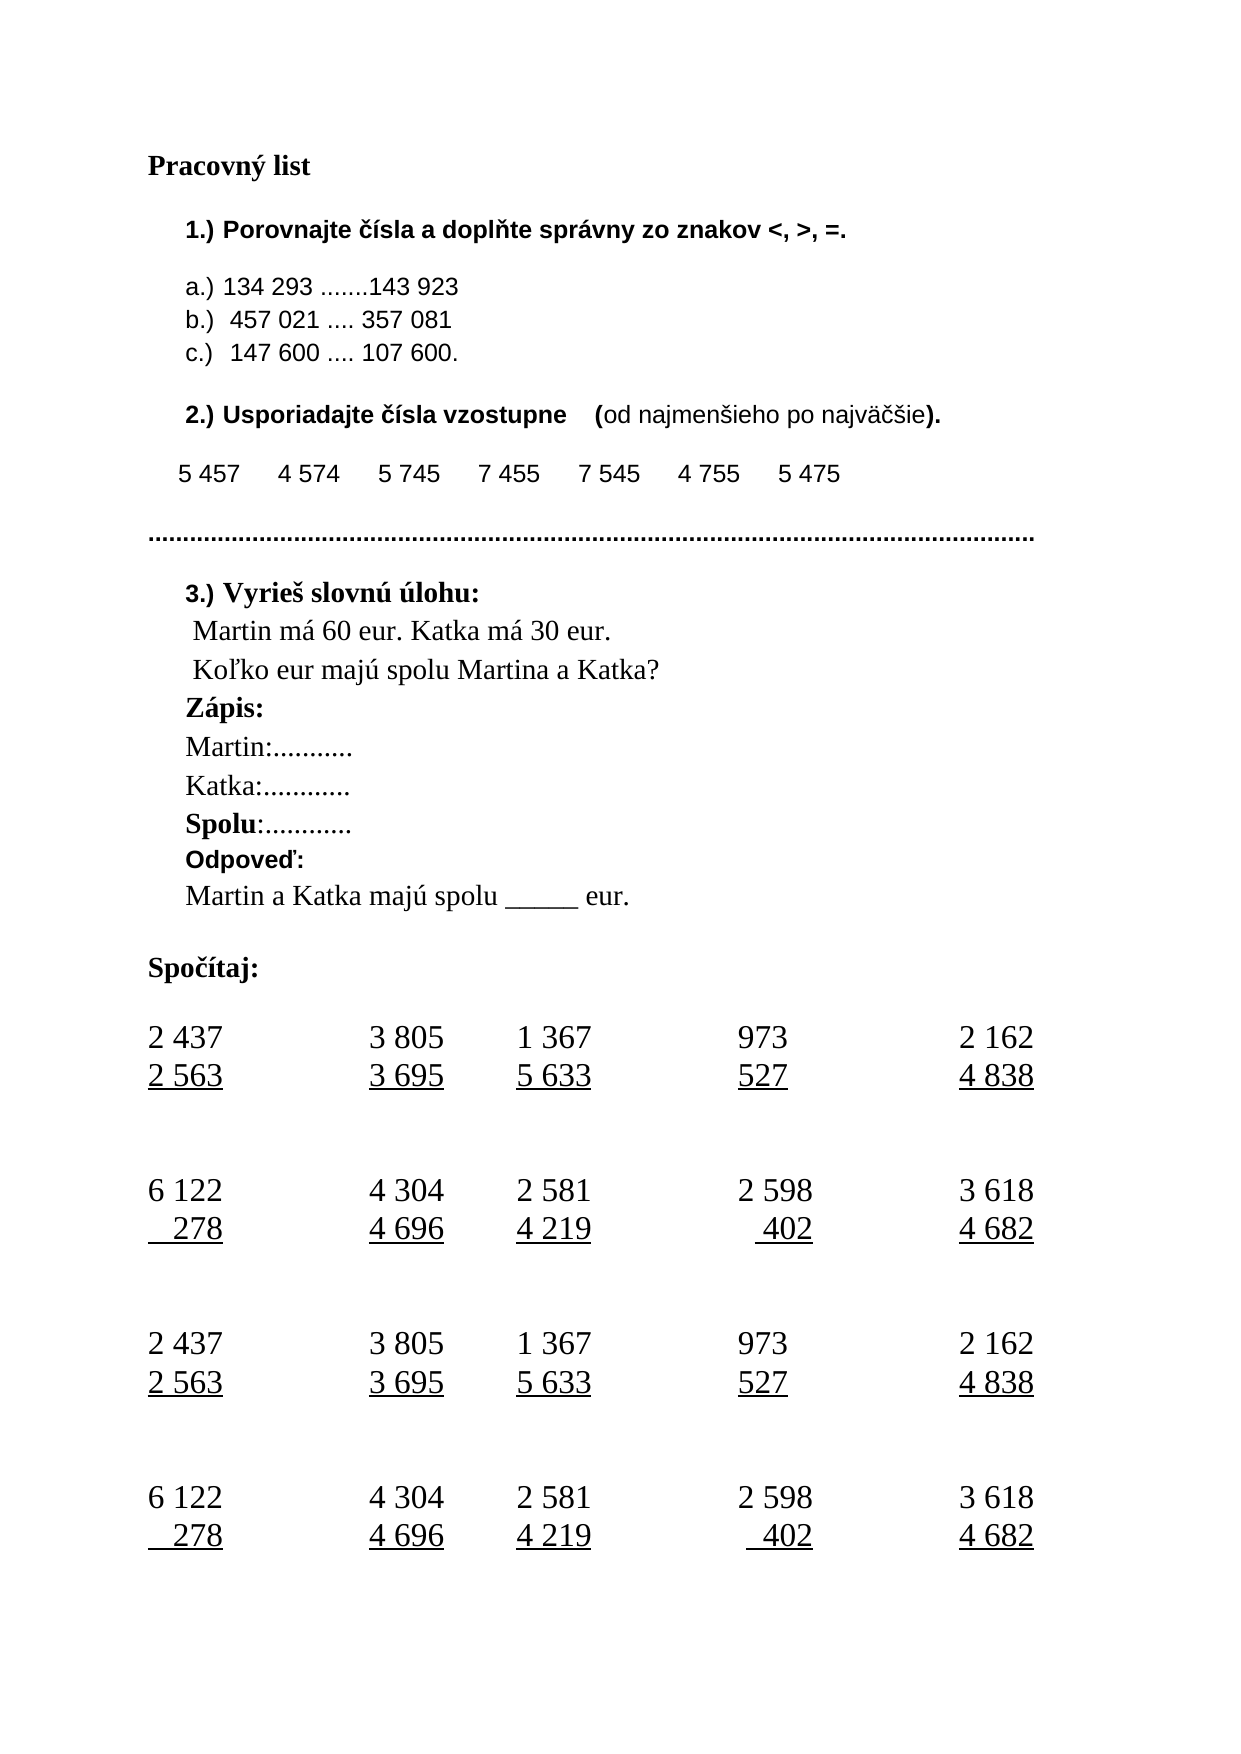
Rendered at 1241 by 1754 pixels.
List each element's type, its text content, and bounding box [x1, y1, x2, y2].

list Porovnajte čísla a doplňte správny zo znakov <, >, =. [185, 215, 1093, 243]
text Martin:........... [185, 729, 1093, 763]
list Usporiadajte čísla vzostupne (od najmenšieho po najväčšie). [185, 400, 1093, 429]
list 457 021 .... 357 081 [185, 305, 1093, 334]
text Katka:............ [185, 768, 1093, 801]
text 2 437 3 805 1 367 973 2 162 [148, 1017, 1093, 1055]
text Pracovný list [148, 148, 1093, 181]
text Martin má 60 eur. Katka má 30 eur. [185, 613, 1093, 647]
text ................................................................................................................................ [148, 517, 1093, 546]
text Spočítaj: [148, 950, 1093, 983]
text 6 122 4 304 2 581 2 598 3 618 [148, 1477, 1093, 1515]
text 278 4 696 4 219 402 4 682 [148, 1515, 1093, 1554]
text Odpoveď: [148, 845, 1093, 873]
table_header 7 455 [448, 458, 547, 489]
text Spolu:............ [185, 806, 1093, 840]
table_header 7 545 [548, 458, 648, 489]
table_header 5 745 [348, 458, 448, 489]
list Vyrieš slovnú úlohu: [185, 575, 1093, 608]
text Zápis: [185, 691, 1093, 724]
text 6 122 4 304 2 581 2 598 3 618 [148, 1170, 1093, 1209]
text Koľko eur majú spolu Martina a Katka? [185, 652, 1093, 686]
text 278 4 696 4 219 402 4 682 [148, 1209, 1093, 1247]
text 2 437 3 805 1 367 973 2 162 [148, 1324, 1093, 1362]
table_header 5 457 [148, 458, 248, 489]
table_header 4 755 [648, 458, 747, 489]
text Martin a Katka majú spolu _____ eur. [185, 878, 1093, 911]
table_header 4 574 [248, 458, 347, 489]
text 2 563 3 695 5 633 527 4 838 [148, 1055, 1093, 1094]
list 134 293 .......143 923 [185, 272, 1093, 301]
list 147 600 .... 107 600. [185, 338, 1093, 367]
table_header 5 475 [748, 458, 848, 489]
text 2 563 3 695 5 633 527 4 838 [148, 1362, 1093, 1400]
